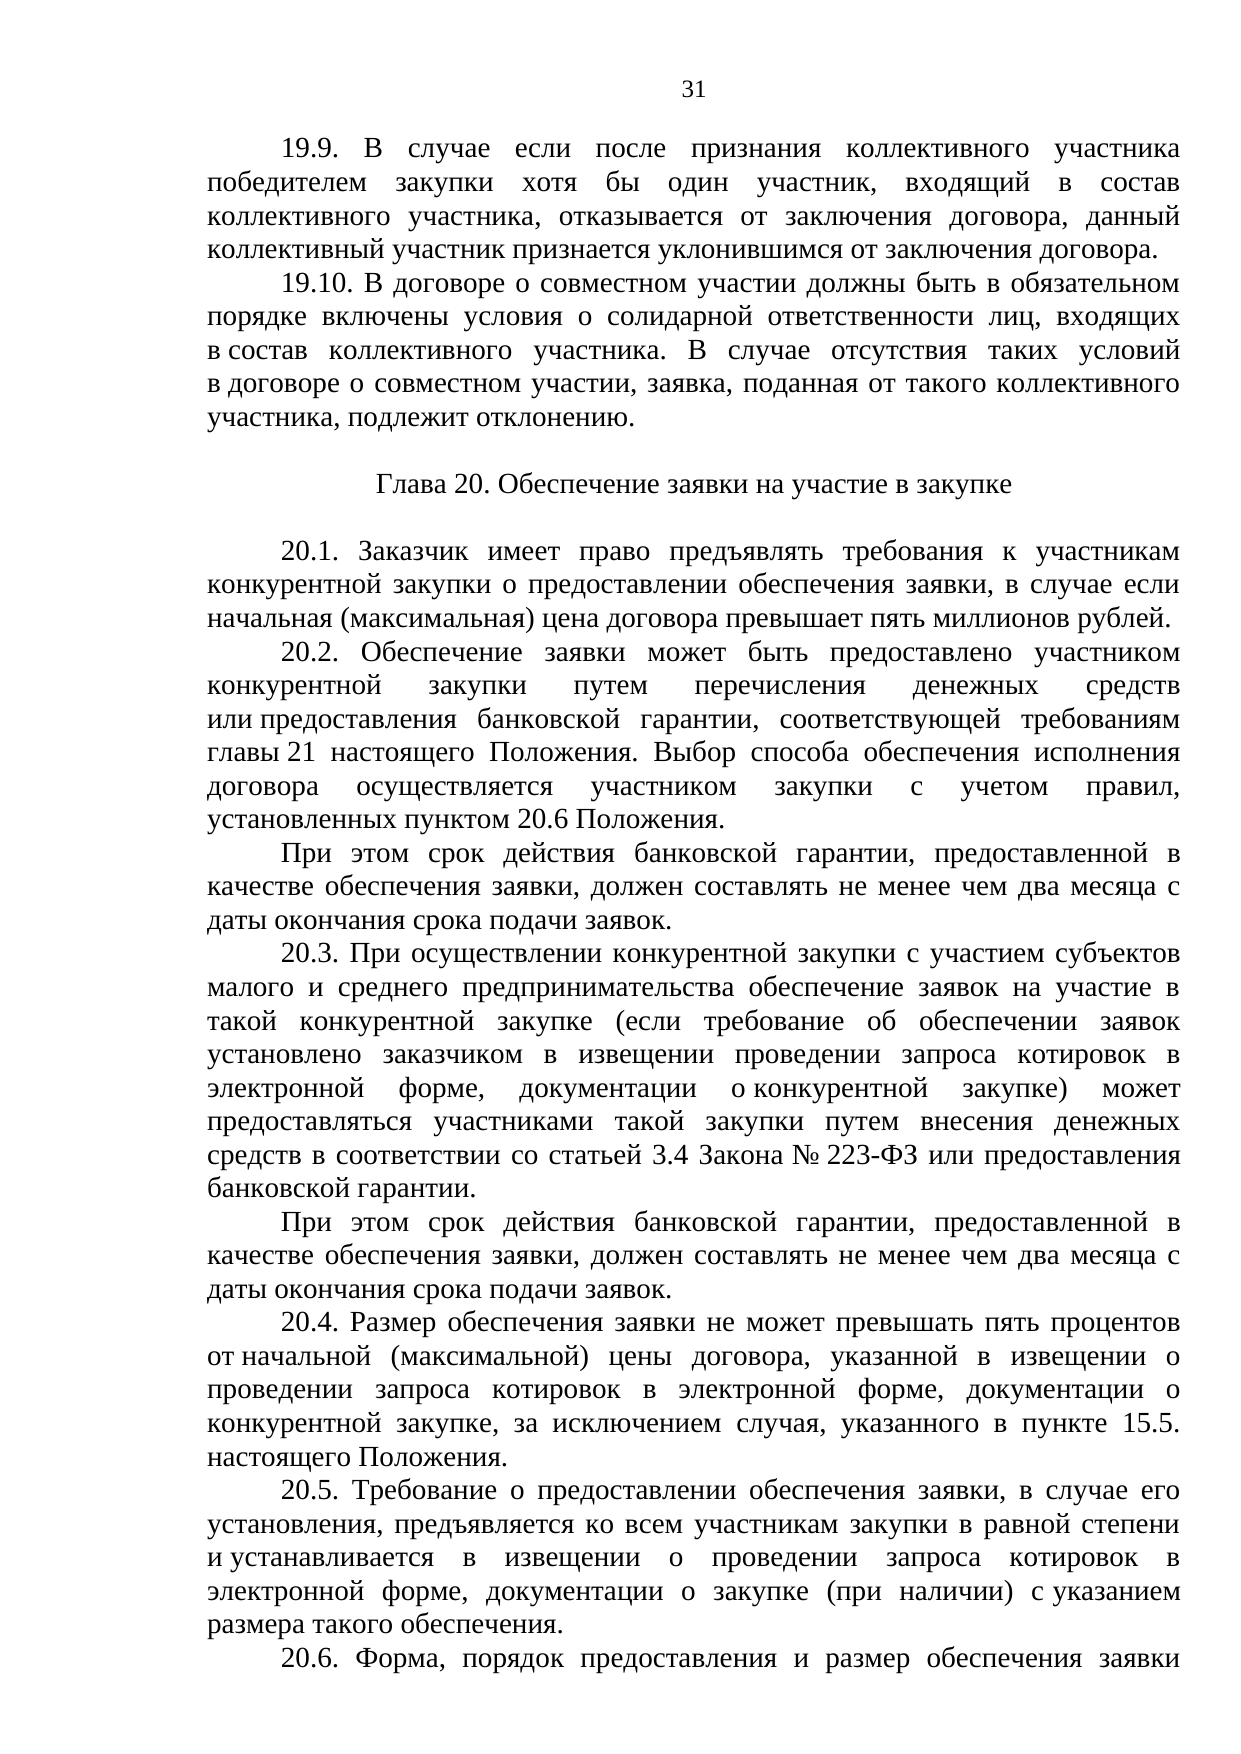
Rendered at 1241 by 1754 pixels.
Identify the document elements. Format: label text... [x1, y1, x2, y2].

text 20.3. При осуществлении конкурентной закупки с участием субъектов малого и среднего предпринимательства обеспечение заявок на участие в такой конкурентной закупке (если требование об обеспечении заявок установлено заказчиком в извещении проведении запроса котировок в электронной форме, документации о конкурентной закупке) может предоставляться участниками такой закупки путем внесения денежных средств в соответствии со статьей 3.4 Закона № 223-ФЗ или предоставления банковской гарантии. [207, 936, 1181, 1204]
text 19.9. В случае если после признания коллективного участника победителем закупки хотя бы один участник, входящий в состав коллективного участника, отказывается от заключения договора, данный коллективный участник признается уклонившимся от заключения договора. [207, 131, 1181, 265]
text 20.5. Требование о предоставлении обеспечения заявки, в случае его установления, предъявляется ко всем участникам закупки в равной степени и устанавливается в извещении о проведении запроса котировок в электронной форме, документации о закупке (при наличии) с указанием размера такого обеспечения. [207, 1472, 1181, 1640]
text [207, 1640, 1181, 1673]
text 20.1. Заказчик имеет право предъявлять требования к участникам конкурентной закупки о предоставлении обеспечения заявки, в случае если начальная (максимальная) цена договора превышает пять миллионов рублей. [207, 533, 1181, 634]
text 20.2. Обеспечение заявки может быть предоставлено участником конкурентной закупки путем перечисления денежных средств или предоставления банковской гарантии, соответствующей требованиям главы 21 настоящего Положения. Выбор способа обеспечения исполнения договора осуществляется участником закупки с учетом правил, установленных пунктом 20.6 Положения. [207, 634, 1181, 835]
text 20.4. Размер обеспечения заявки не может превышать пять процентов от начальной (максимальной) цены договора, указанной в извещении о проведении запроса котировок в электронной форме, документации о конкурентной закупке, за исключением случая, указанного в пункте 15.5. настоящего Положения. [207, 1304, 1181, 1472]
subtitle Глава 20. Обеспечение заявки на участие в закупке [207, 466, 1181, 499]
text При этом срок действия банковской гарантии, предоставленной в качестве обеспечения заявки, должен составлять не менее чем два месяца с даты окончания срока подачи заявок. [207, 835, 1181, 936]
text 19.10. В договоре о совместном участии должны быть в обязательном порядке включены условия о солидарной ответственности лиц, входящих в состав коллективного участника. В случае отсутствия таких условий в договоре о совместном участии, заявка, поданная от такого коллективного участника, подлежит отклонению. [207, 265, 1181, 432]
text При этом срок действия банковской гарантии, предоставленной в качестве обеспечения заявки, должен составлять не менее чем два месяца с даты окончания срока подачи заявок. [207, 1204, 1181, 1304]
